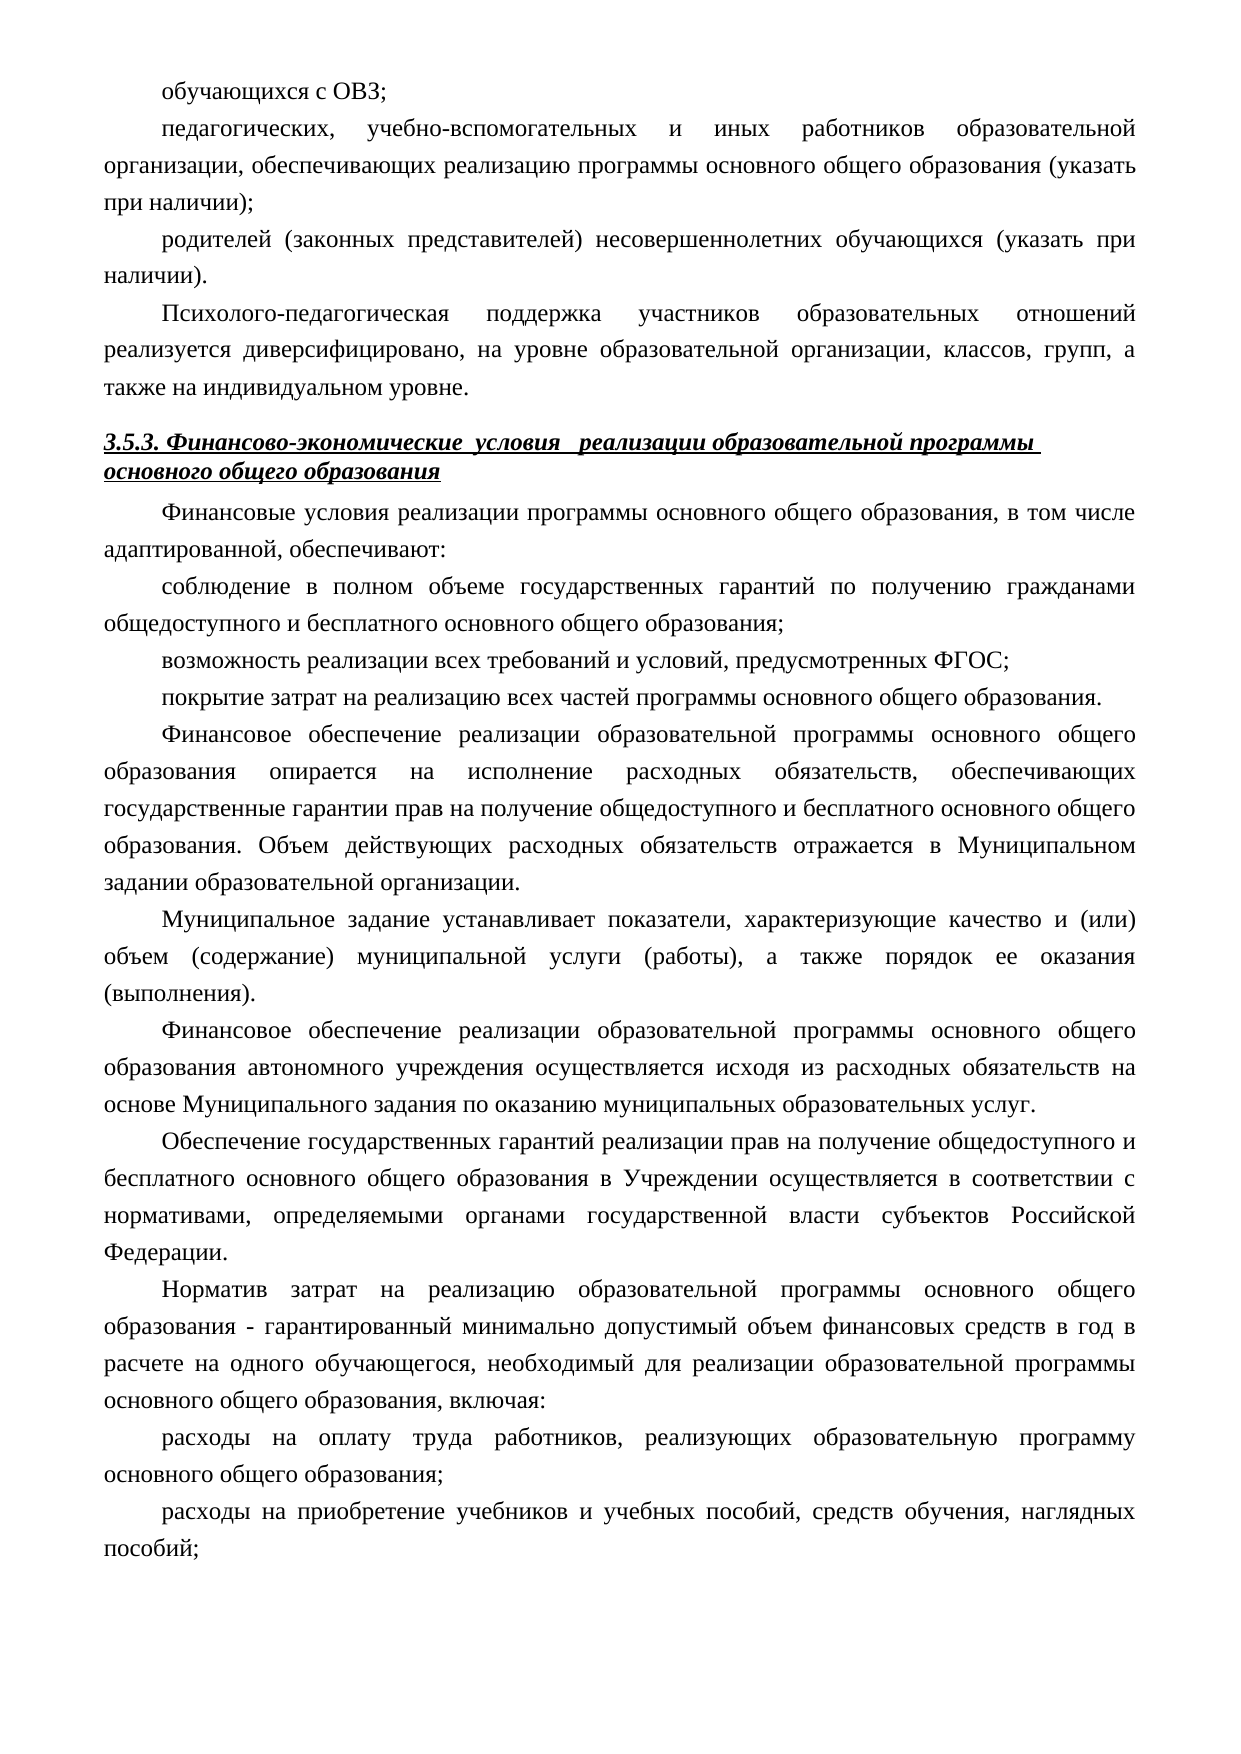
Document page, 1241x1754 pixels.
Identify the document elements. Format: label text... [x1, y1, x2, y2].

text Норматив затрат на реализацию образовательной программы основного общего образования - гарантированный минимально допустимый объем финансовых средств в год в расчете на одного обучающегося, необходимый для реализации образовательной программы основного общего образования, включая: [103, 1268, 1137, 1416]
text расходы на оплату труда работников, реализующих образовательную программу основного общего образования; [103, 1416, 1137, 1489]
text Психолого-педагогическая поддержка участников образовательных отношений реализуется диверсифицировано, на уровне образовательной организации, классов, групп, а также на индивидуальном уровне. [103, 291, 1137, 402]
text соблюдение в полном объеме государственных гарантий по получению гражданами общедоступного и бесплатного основного общего образования; [103, 565, 1137, 639]
text Финансовое обеспечение реализации образовательной программы основного общего образования опирается на исполнение расходных обязательств, обеспечивающих государственные гарантии прав на получение общедоступного и бесплатного основного общего образования. Объем действующих расходных обязательств отражается в Муниципальном задании образовательной организации. [103, 713, 1137, 898]
text расходы на приобретение учебников и учебных пособий, средств обучения, наглядных пособий; [103, 1489, 1137, 1563]
text Обеспечение государственных гарантий реализации прав на получение общедоступного и бесплатного основного общего образования в Учреждении осуществляется в соответствии с нормативами, определяемыми органами государственной власти субъектов Российской Федерации. [103, 1120, 1137, 1268]
text обучающихся с ОВЗ; [103, 69, 1137, 106]
text педагогических, учебно-вспомогательных и иных работников образовательной организации, обеспечивающих реализацию программы основного общего образования (указать при наличии); [103, 106, 1137, 217]
text возможность реализации всех требований и условий, предусмотренных ФГОС; [103, 639, 1137, 676]
text Муниципальное задание устанавливает показатели, характеризующие качество и (или) объем (содержание) муниципальной услуги (работы), а также порядок ее оказания (выполнения). [103, 898, 1137, 1009]
text Финансовые условия реализации программы основного общего образования, в том числе адаптированной, обеспечивают: [103, 491, 1137, 565]
text Финансовое обеспечение реализации образовательной программы основного общего образования автономного учреждения осуществляется исходя из расходных обязательств на основе Муниципального задания по оказанию муниципальных образовательных услуг. [103, 1009, 1137, 1120]
subtitle 3.5.3. Финансово-экономические условия реализации образовательной программы основного общего образования [103, 427, 1137, 485]
text родителей (законных представителей) несовершеннолетних обучающихся (указать при наличии). [103, 217, 1137, 291]
text покрытие затрат на реализацию всех частей программы основного общего образования. [103, 676, 1137, 713]
